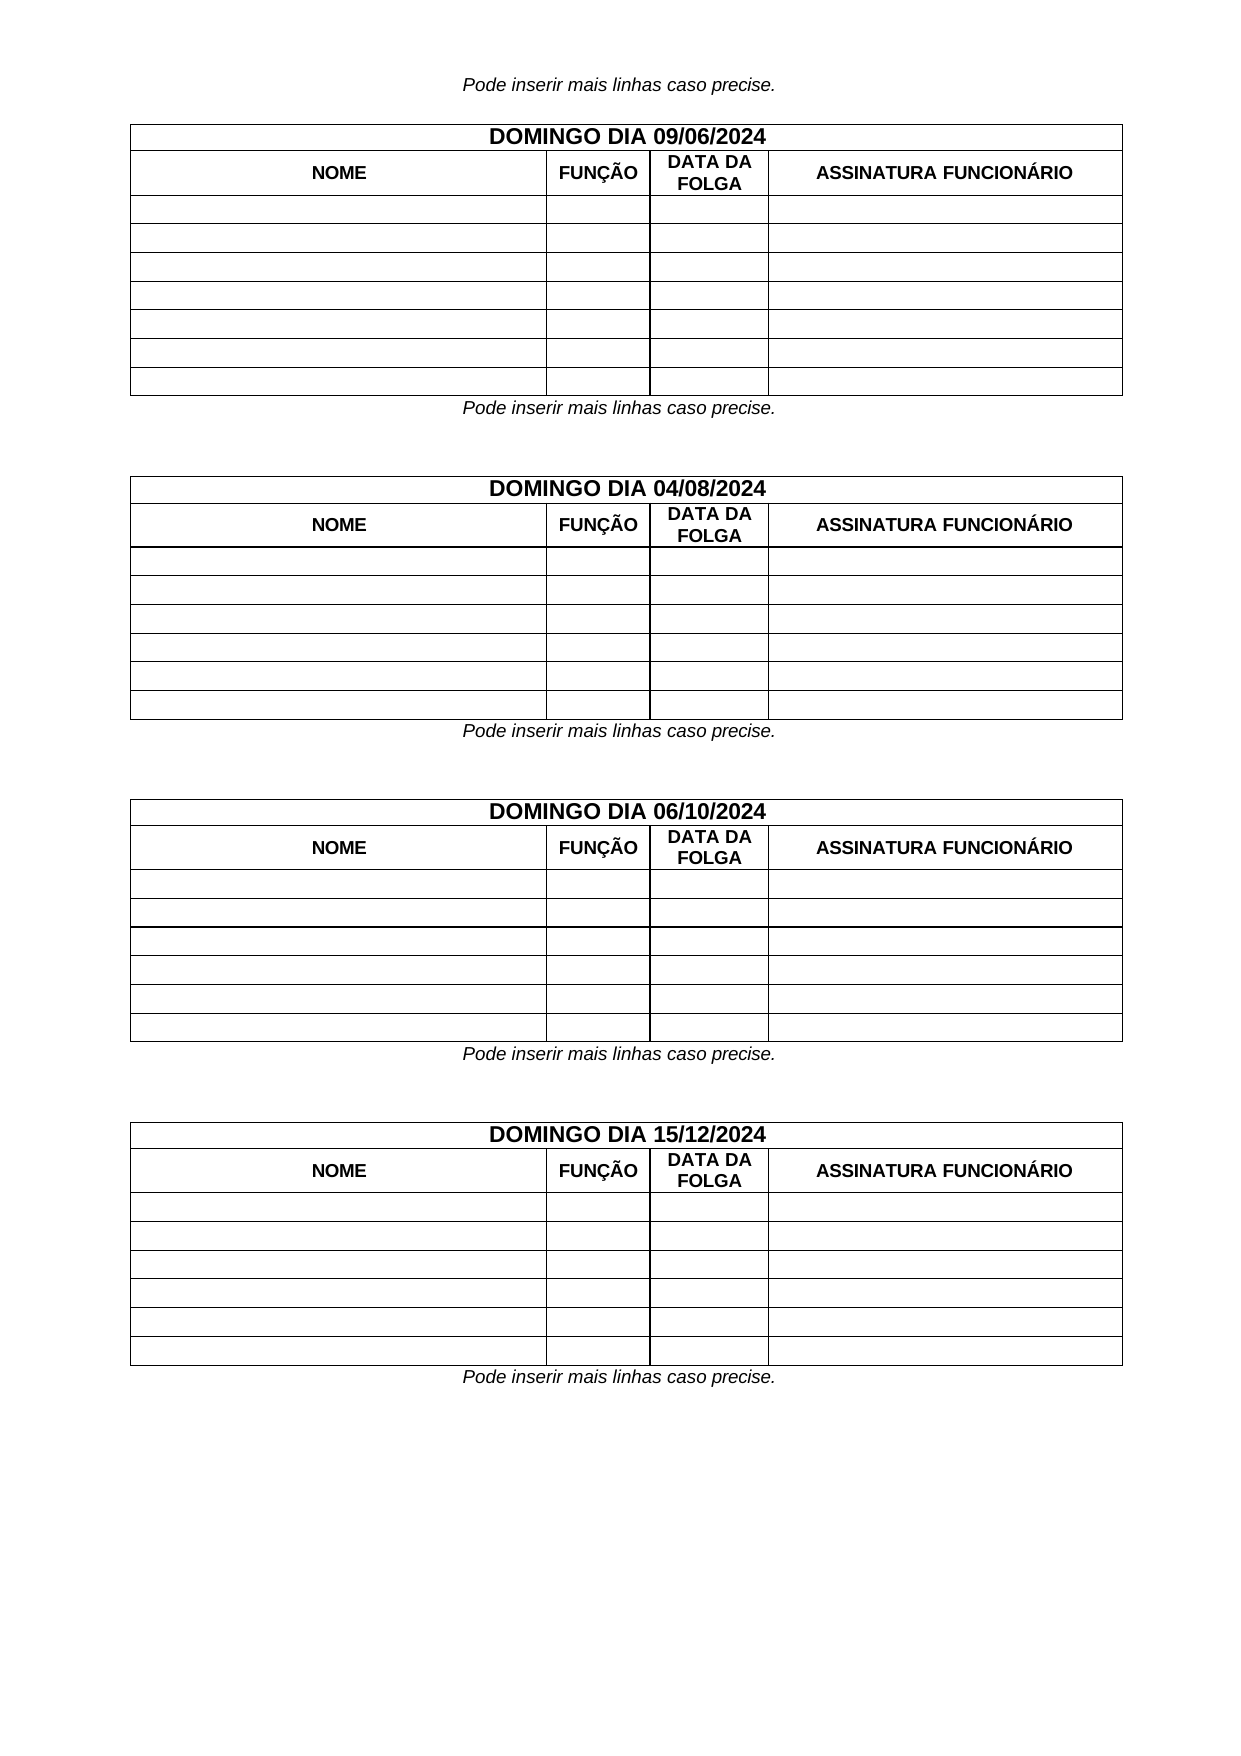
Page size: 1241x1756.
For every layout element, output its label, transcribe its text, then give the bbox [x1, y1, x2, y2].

table_cell DATA DA FOLGA [651, 151, 768, 195]
table_cell [547, 224, 649, 252]
table_cell [131, 1251, 546, 1278]
table_cell [547, 1337, 649, 1364]
table_cell [769, 985, 1122, 1013]
table_cell [547, 1193, 649, 1221]
table_cell [131, 576, 546, 604]
table_cell [131, 224, 546, 252]
table_cell [131, 956, 546, 984]
table_cell NOME [131, 1149, 546, 1192]
table_cell [651, 899, 768, 926]
text Pode inserir mais linhas caso precise. [96, 720, 1144, 741]
table_cell [651, 1308, 768, 1336]
table_cell [651, 253, 768, 281]
table_cell [651, 1014, 768, 1041]
table_cell [547, 310, 649, 338]
table_cell [131, 691, 546, 719]
table_cell [131, 339, 546, 367]
table_cell [769, 196, 1122, 223]
table_cell [651, 662, 768, 690]
table_header DOMINGO DIA 09/06/2024 [131, 125, 1122, 150]
table_cell [547, 1279, 649, 1307]
table_cell [769, 368, 1122, 395]
table_cell [131, 1222, 546, 1249]
table_cell [547, 282, 649, 309]
table_cell NOME [131, 504, 546, 546]
table_cell [651, 928, 768, 955]
table_cell [547, 1222, 649, 1249]
table_cell [769, 691, 1122, 719]
table_cell [547, 253, 649, 281]
table_cell [651, 1193, 768, 1221]
table_cell [547, 1308, 649, 1336]
table_cell DATA DA FOLGA [651, 826, 768, 869]
text Pode inserir mais linhas caso precise. [96, 73, 1144, 95]
text Pode inserir mais linhas caso precise. [96, 1366, 1144, 1387]
table_cell [769, 576, 1122, 604]
table_cell [651, 956, 768, 984]
table_cell [547, 196, 649, 223]
table_cell [651, 339, 768, 367]
table_cell [131, 605, 546, 632]
table_cell DATA DA FOLGA [651, 1149, 768, 1192]
table_cell [651, 282, 768, 309]
table_cell [131, 1308, 546, 1336]
table_cell [131, 870, 546, 898]
table_cell [651, 224, 768, 252]
table_cell FUNÇÃO [547, 1149, 649, 1192]
table_cell [131, 928, 546, 955]
table_cell [769, 634, 1122, 661]
table_cell [651, 985, 768, 1013]
table_cell [547, 368, 649, 395]
table_cell [769, 1222, 1122, 1249]
table_cell [769, 310, 1122, 338]
table_cell [547, 928, 649, 955]
table_cell [651, 870, 768, 898]
table_cell [131, 253, 546, 281]
table_cell [651, 196, 768, 223]
table_cell [651, 576, 768, 604]
text Pode inserir mais linhas caso precise. [96, 1043, 1144, 1064]
table_cell [651, 1279, 768, 1307]
table_cell [131, 899, 546, 926]
table_cell [769, 662, 1122, 690]
table_cell [131, 1279, 546, 1307]
table_cell [769, 956, 1122, 984]
table_cell [769, 1193, 1122, 1221]
table_cell [651, 548, 768, 575]
table_cell [131, 634, 546, 661]
table_cell [769, 928, 1122, 955]
table_cell [547, 870, 649, 898]
table_cell [651, 1222, 768, 1249]
table_cell [547, 605, 649, 632]
text Pode inserir mais linhas caso precise. [96, 397, 1144, 418]
table_cell DATA DA FOLGA [651, 504, 768, 546]
table_cell [131, 1193, 546, 1221]
table_cell [769, 1337, 1122, 1364]
table_cell [131, 985, 546, 1013]
table_cell [547, 662, 649, 690]
table_cell [651, 691, 768, 719]
table_cell ASSINATURA FUNCIONÁRIO [769, 504, 1122, 546]
table_cell [651, 368, 768, 395]
table_cell ASSINATURA FUNCIONÁRIO [769, 151, 1122, 195]
table_cell [547, 985, 649, 1013]
table_cell [769, 339, 1122, 367]
table_cell [547, 1251, 649, 1278]
table_cell [131, 1014, 546, 1041]
table_cell [547, 956, 649, 984]
table_cell ASSINATURA FUNCIONÁRIO [769, 1149, 1122, 1192]
table_cell [131, 310, 546, 338]
table_header DOMINGO DIA 04/08/2024 [131, 477, 1122, 502]
table_cell NOME [131, 151, 546, 195]
table_cell [131, 368, 546, 395]
table_cell [547, 691, 649, 719]
table_cell [769, 1308, 1122, 1336]
table_cell FUNÇÃO [547, 151, 649, 195]
table_cell [547, 548, 649, 575]
table_cell [651, 1337, 768, 1364]
table_cell [769, 899, 1122, 926]
table_cell NOME [131, 826, 546, 869]
table_cell [769, 1014, 1122, 1041]
table_cell [131, 1337, 546, 1364]
table_cell [769, 253, 1122, 281]
table_cell [651, 1251, 768, 1278]
table_cell [769, 548, 1122, 575]
table_cell [547, 339, 649, 367]
table_cell [131, 662, 546, 690]
table_cell [651, 605, 768, 632]
table_cell [547, 899, 649, 926]
table_cell ASSINATURA FUNCIONÁRIO [769, 826, 1122, 869]
table_cell [547, 1014, 649, 1041]
table_cell [547, 634, 649, 661]
table_cell [547, 576, 649, 604]
table_header DOMINGO DIA 15/12/2024 [131, 1123, 1122, 1148]
table_cell FUNÇÃO [547, 826, 649, 869]
table_cell [651, 310, 768, 338]
table_cell [769, 1251, 1122, 1278]
table_cell FUNÇÃO [547, 504, 649, 546]
table_header DOMINGO DIA 06/10/2024 [131, 800, 1122, 825]
table_cell [651, 634, 768, 661]
table_cell [769, 870, 1122, 898]
table_cell [769, 605, 1122, 632]
table_cell [769, 1279, 1122, 1307]
table_cell [769, 282, 1122, 309]
table_cell [131, 548, 546, 575]
table_cell [769, 224, 1122, 252]
table_cell [131, 282, 546, 309]
table_cell [131, 196, 546, 223]
